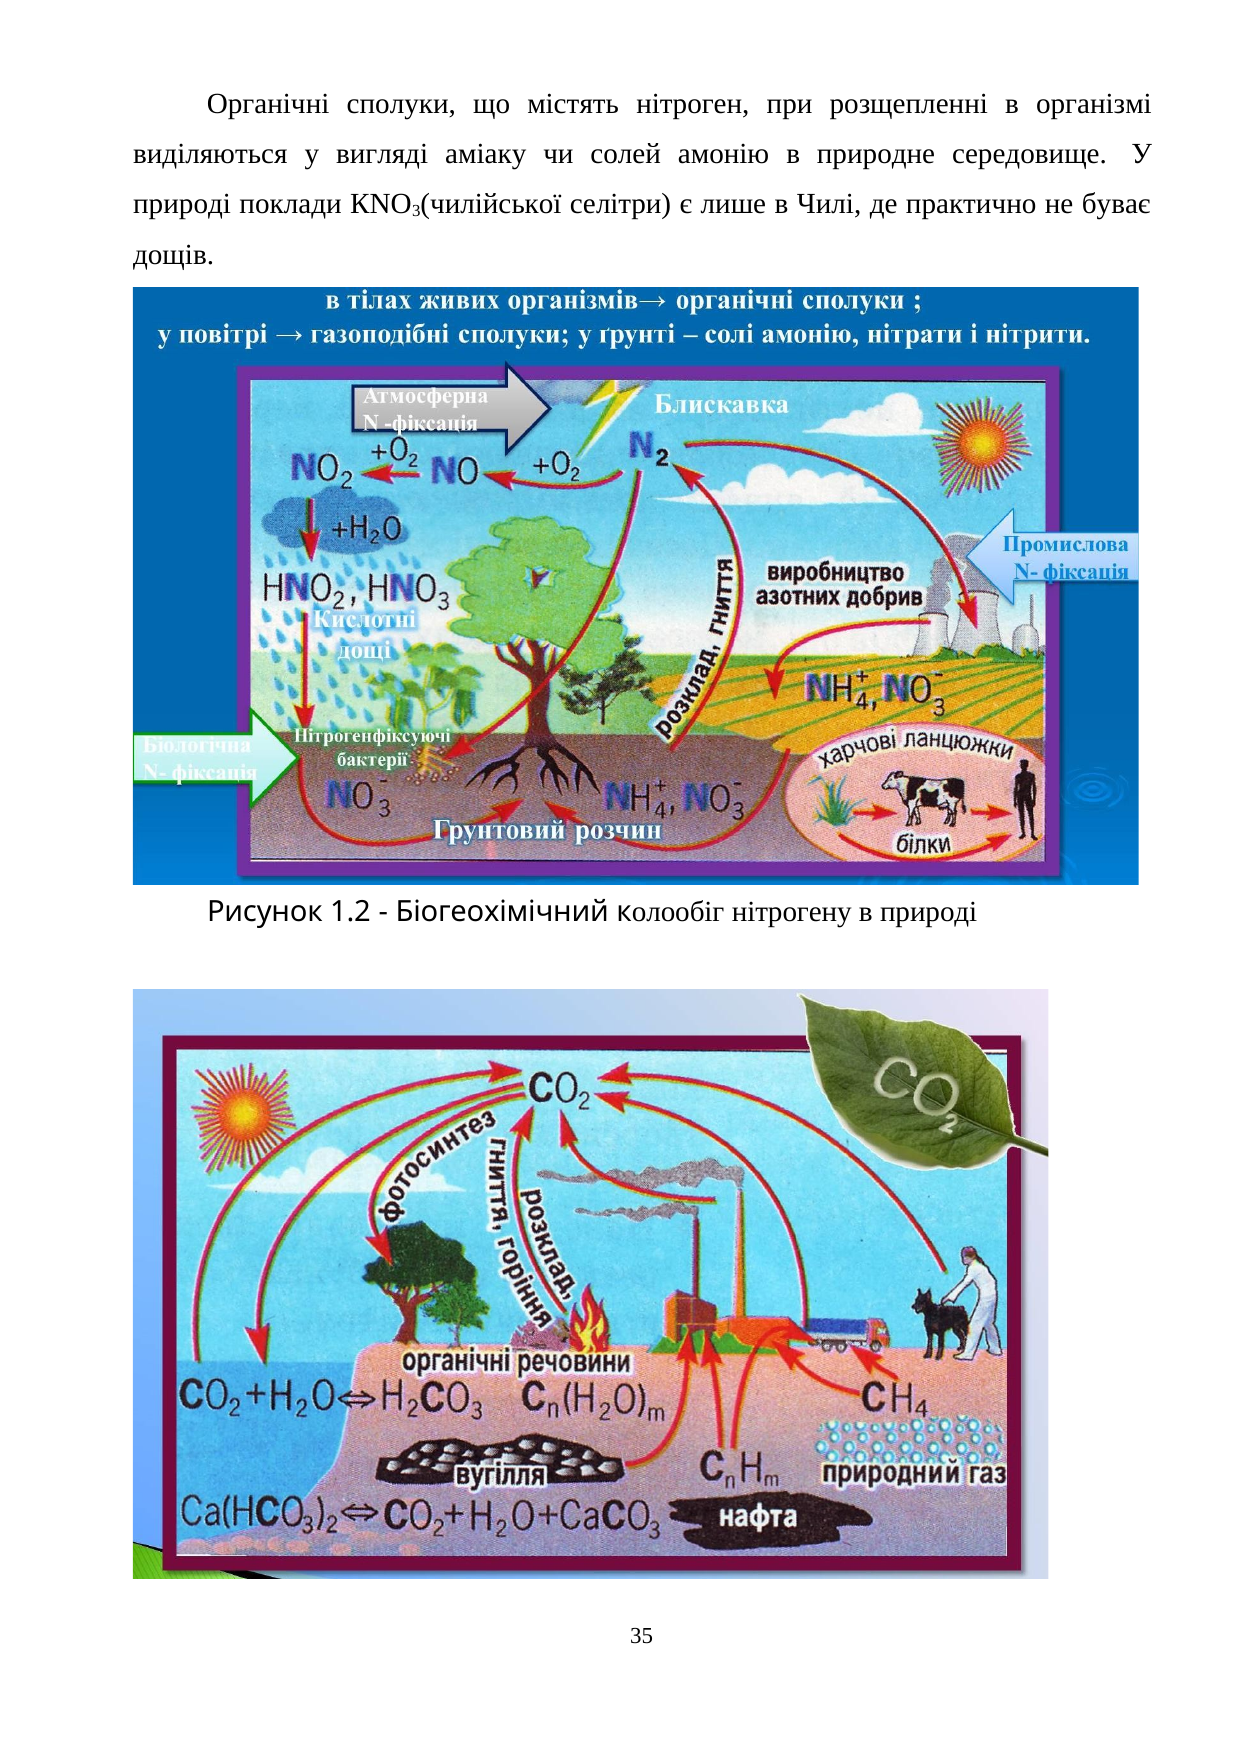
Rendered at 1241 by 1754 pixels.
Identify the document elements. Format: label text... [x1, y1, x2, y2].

text Рисунок 1.2 - Біогеохімічний колообіг нітрогену в природі [207, 890, 1182, 930]
text Органічні сполуки, що містять нітроген, при розщепленні в організмі виділяються у вигляді аміаку чи солей амонію в природне середовище. У природі поклади КNО3(чилійської селітри) є лише в Чилі, де практично не буває дощів. [133, 86, 1152, 270]
picture [132, 989, 1049, 1579]
picture [132, 287, 1139, 885]
